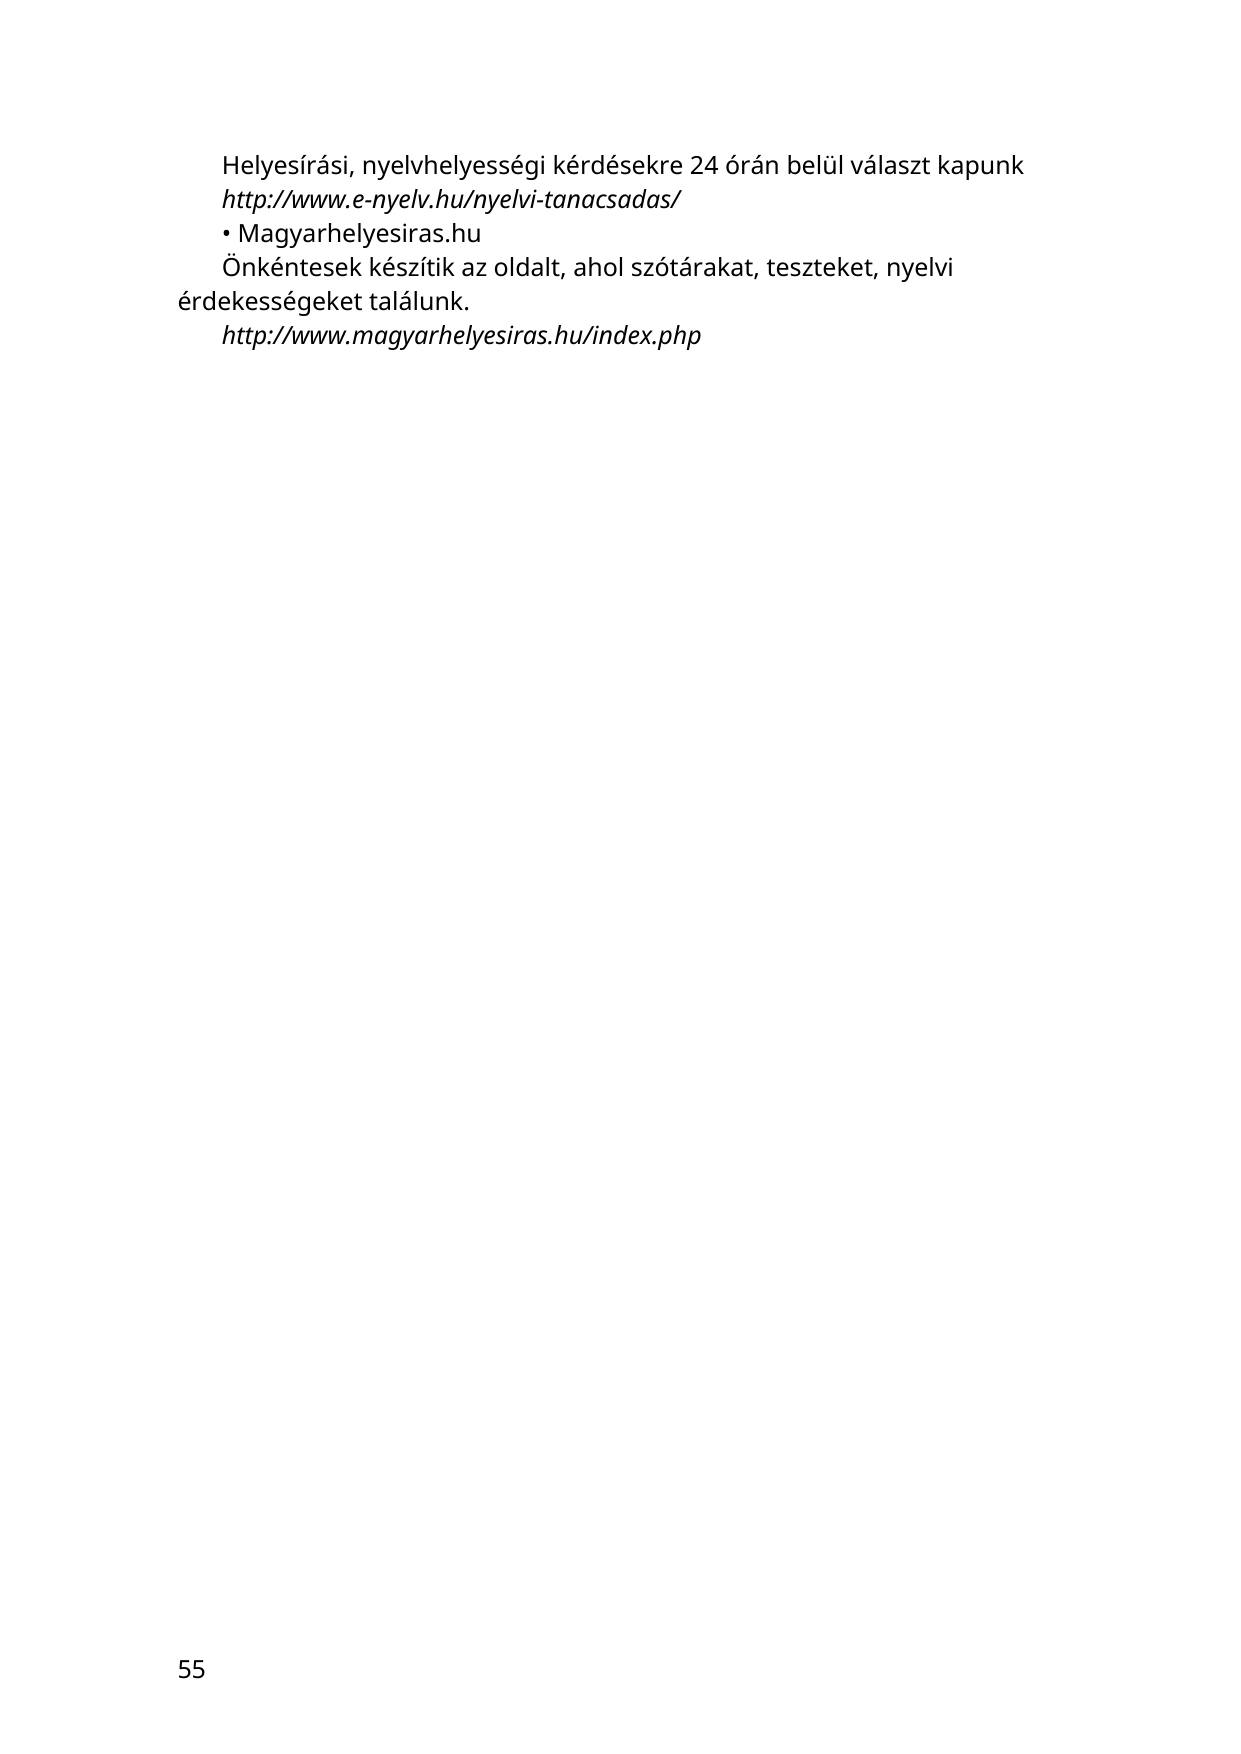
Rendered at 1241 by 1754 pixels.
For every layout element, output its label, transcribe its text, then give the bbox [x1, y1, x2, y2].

text Helyesírási, nyelvhelyességi kérdésekre 24 órán belül választ kapunk [177, 148, 1122, 182]
text http://www.e-nyelv.hu/nyelvi-tanacsadas/ [177, 182, 1122, 216]
text http://www.magyarhelyesiras.hu/index.php [177, 318, 1122, 352]
text Önkéntesek készítik az oldalt, ahol szótárakat, teszteket, nyelvi érdekességeket találunk. [177, 250, 1122, 318]
text • Magyarhelyesiras.hu [177, 216, 1122, 250]
